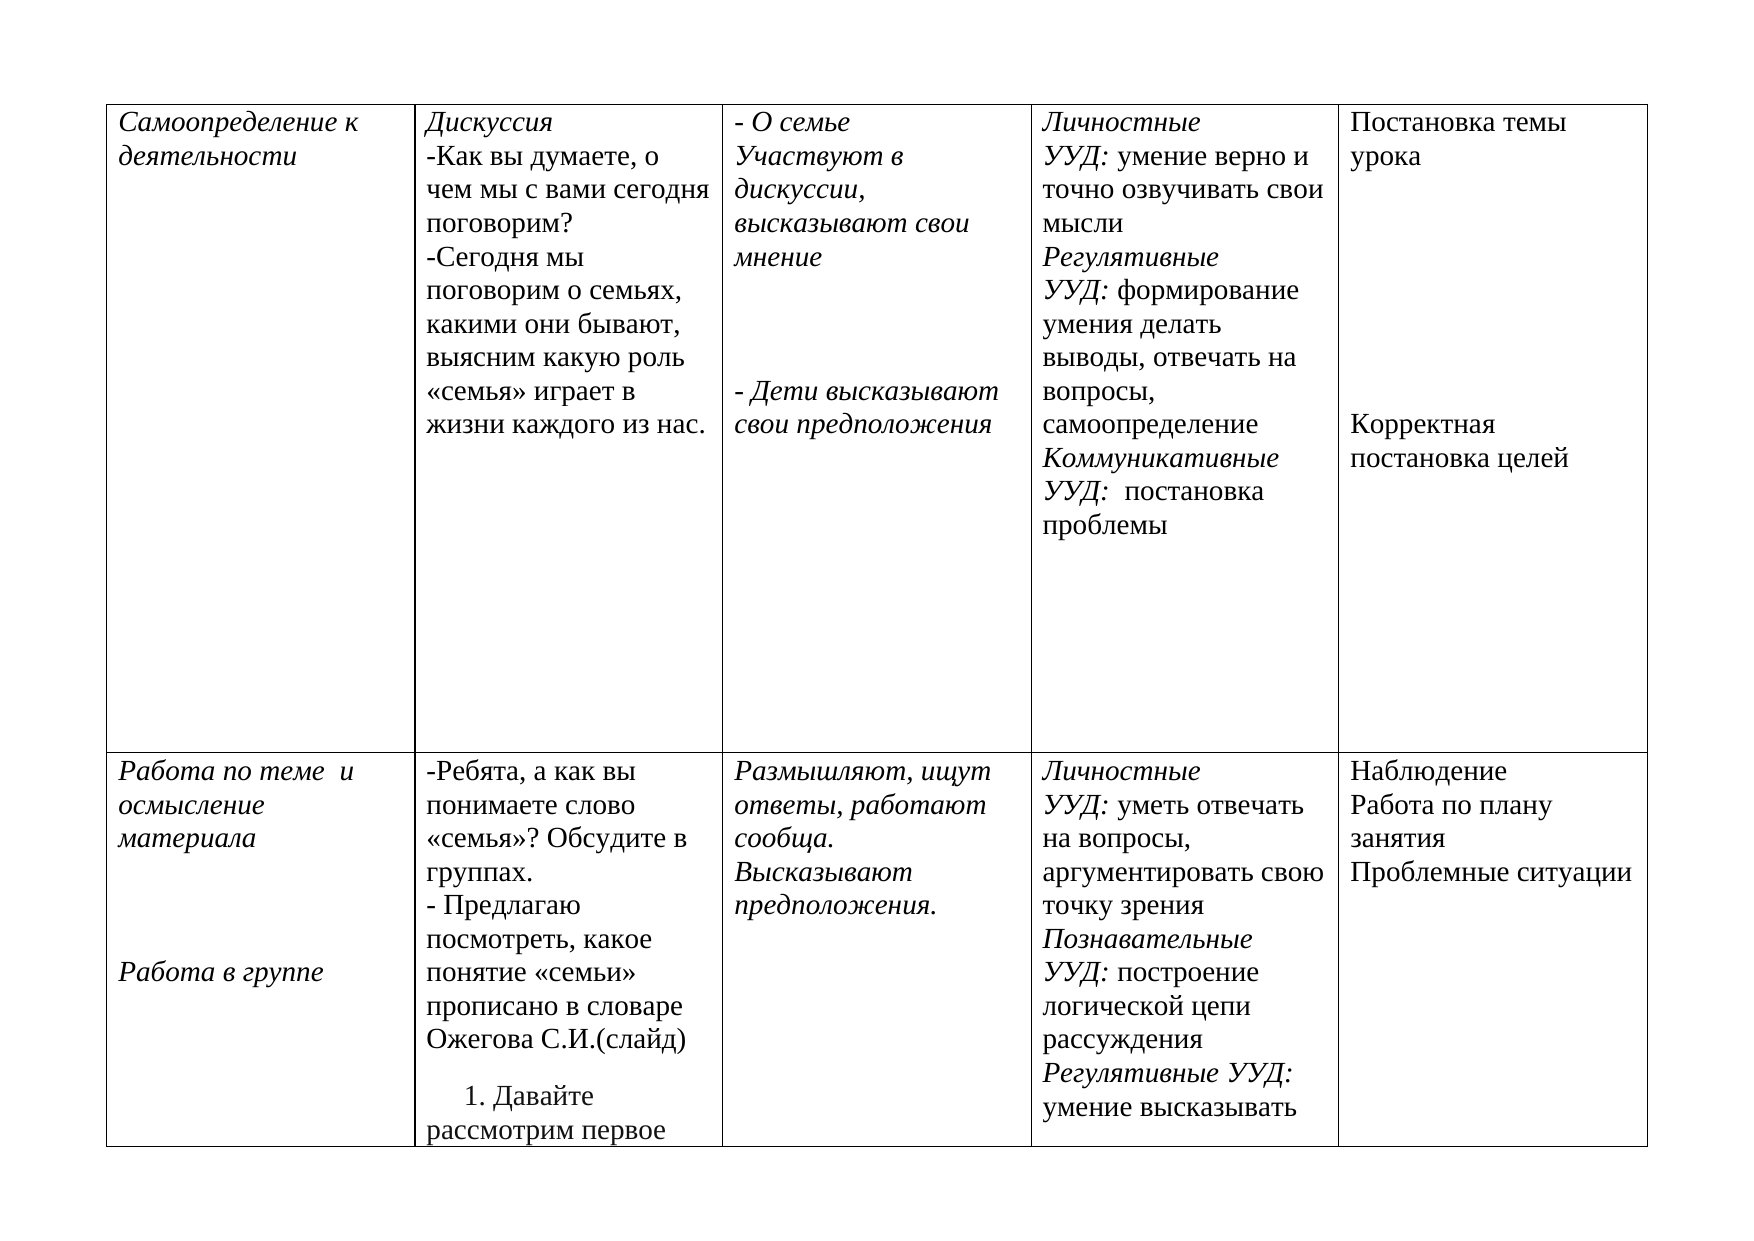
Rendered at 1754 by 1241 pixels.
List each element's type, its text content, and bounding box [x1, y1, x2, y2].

table_cell Личностные УУД: умение верно и точно озвучивать свои мысли Регулятивные УУД: формирование умения делать выводы, отвечать на вопросы, самоопределение Коммуникативные УУД: постановка проблемы [1032, 105, 1338, 752]
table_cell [107, 753, 414, 1146]
table_cell Постановка темы урока Корректная постановка целей [1339, 105, 1647, 752]
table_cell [416, 753, 722, 1146]
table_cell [1032, 753, 1338, 1146]
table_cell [1339, 753, 1647, 1146]
table_cell Дискуссия -Как вы думаете, о чем мы с вами сегодня поговорим? -Сегодня мы поговорим о семьях, какими они бывают, выясним какую роль «семья» играет в жизни каждого из нас. [416, 105, 722, 752]
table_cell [723, 753, 1031, 1146]
table_cell - О семье Участвуют в дискуссии, высказывают свои мнение - Дети высказывают свои предположения [723, 105, 1031, 752]
table_cell Самоопределение к деятельности [107, 105, 414, 752]
